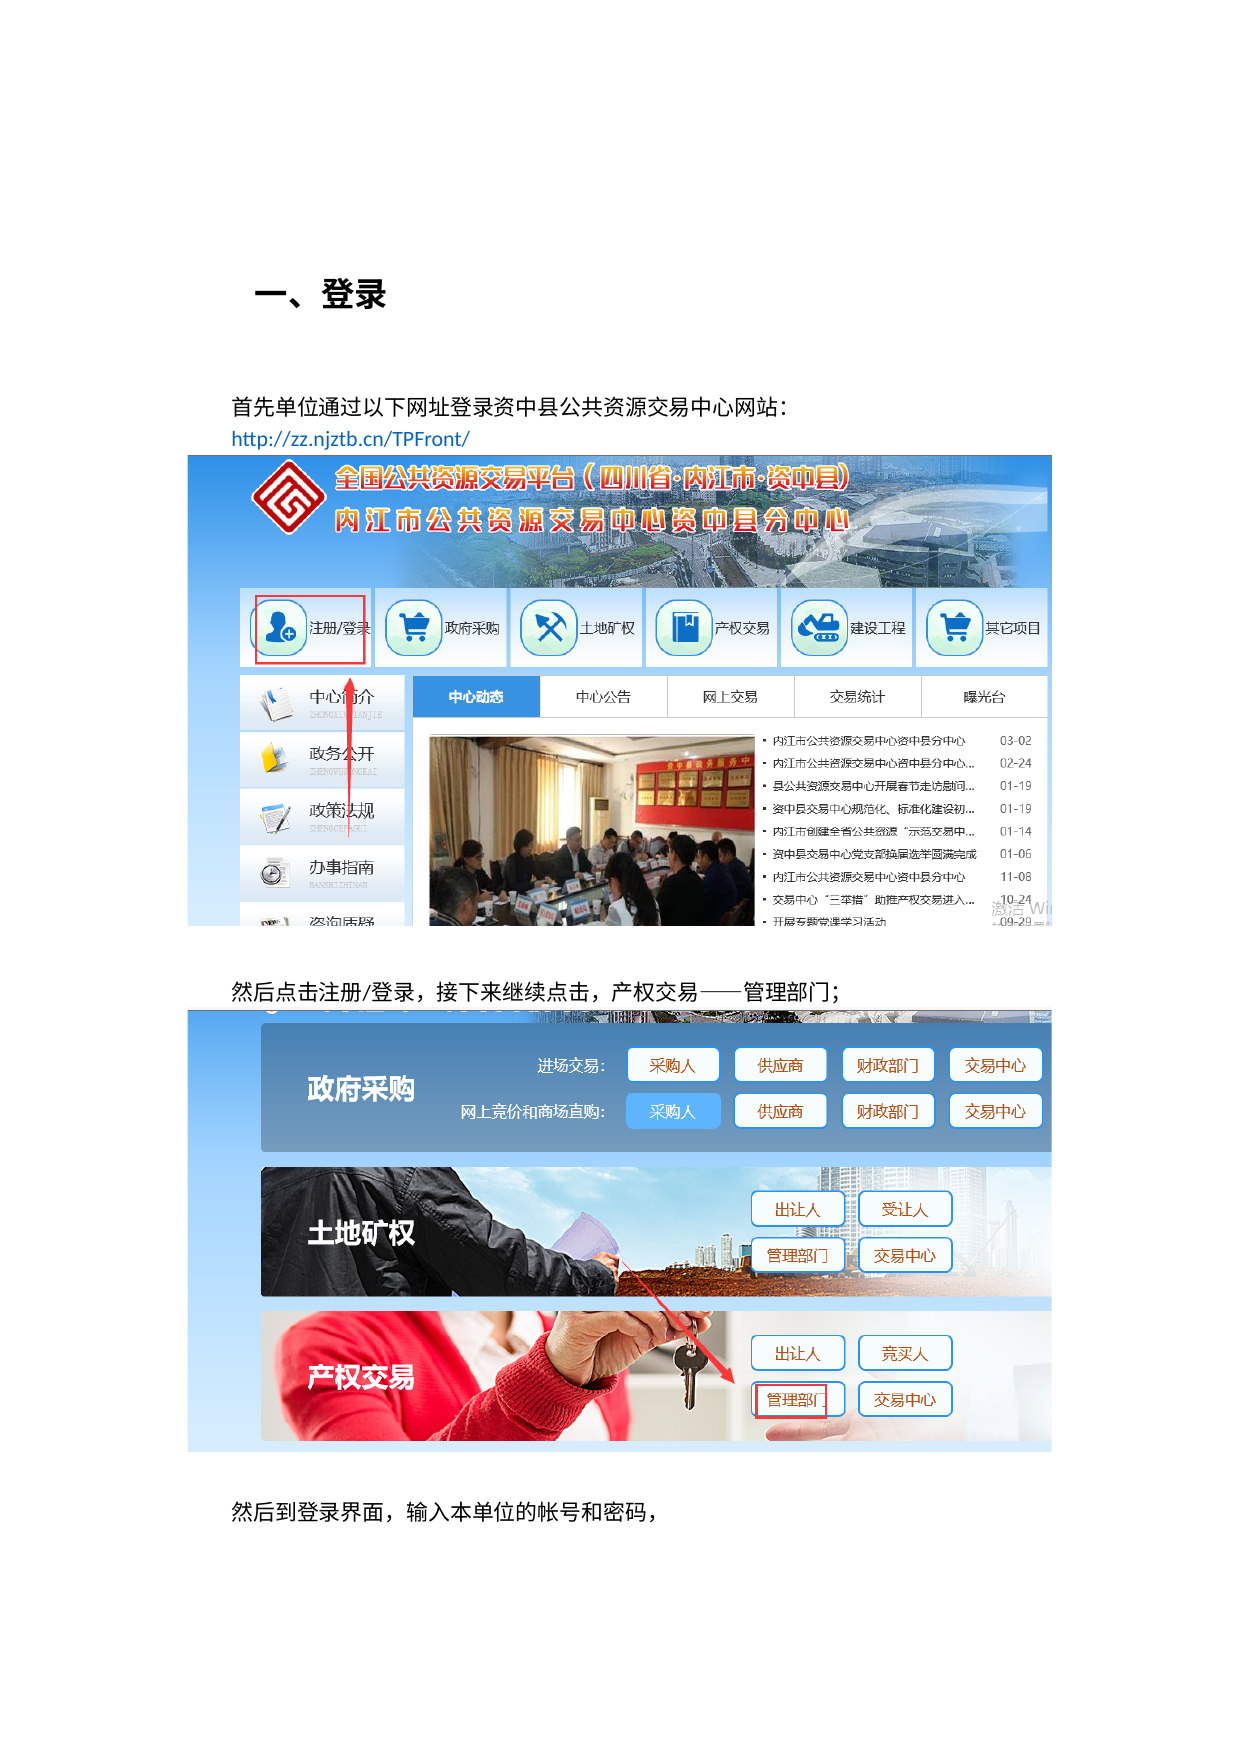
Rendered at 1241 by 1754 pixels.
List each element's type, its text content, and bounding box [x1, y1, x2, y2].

picture [187, 454, 1052, 926]
picture [187, 1007, 1052, 1452]
text 首先单位通过以下网址登录资中县公共资源交易中心网站： [187, 389, 1053, 422]
text 然后到登录界面，输入本单位的帐号和密码， [187, 1494, 1053, 1527]
text 然后点击注册/登录，接下来继续点击，产权交易——管理部门； [187, 974, 1053, 1007]
text http://zz.njztb.cn/TPFront/ [187, 422, 1053, 454]
list 登录 [187, 259, 1053, 324]
